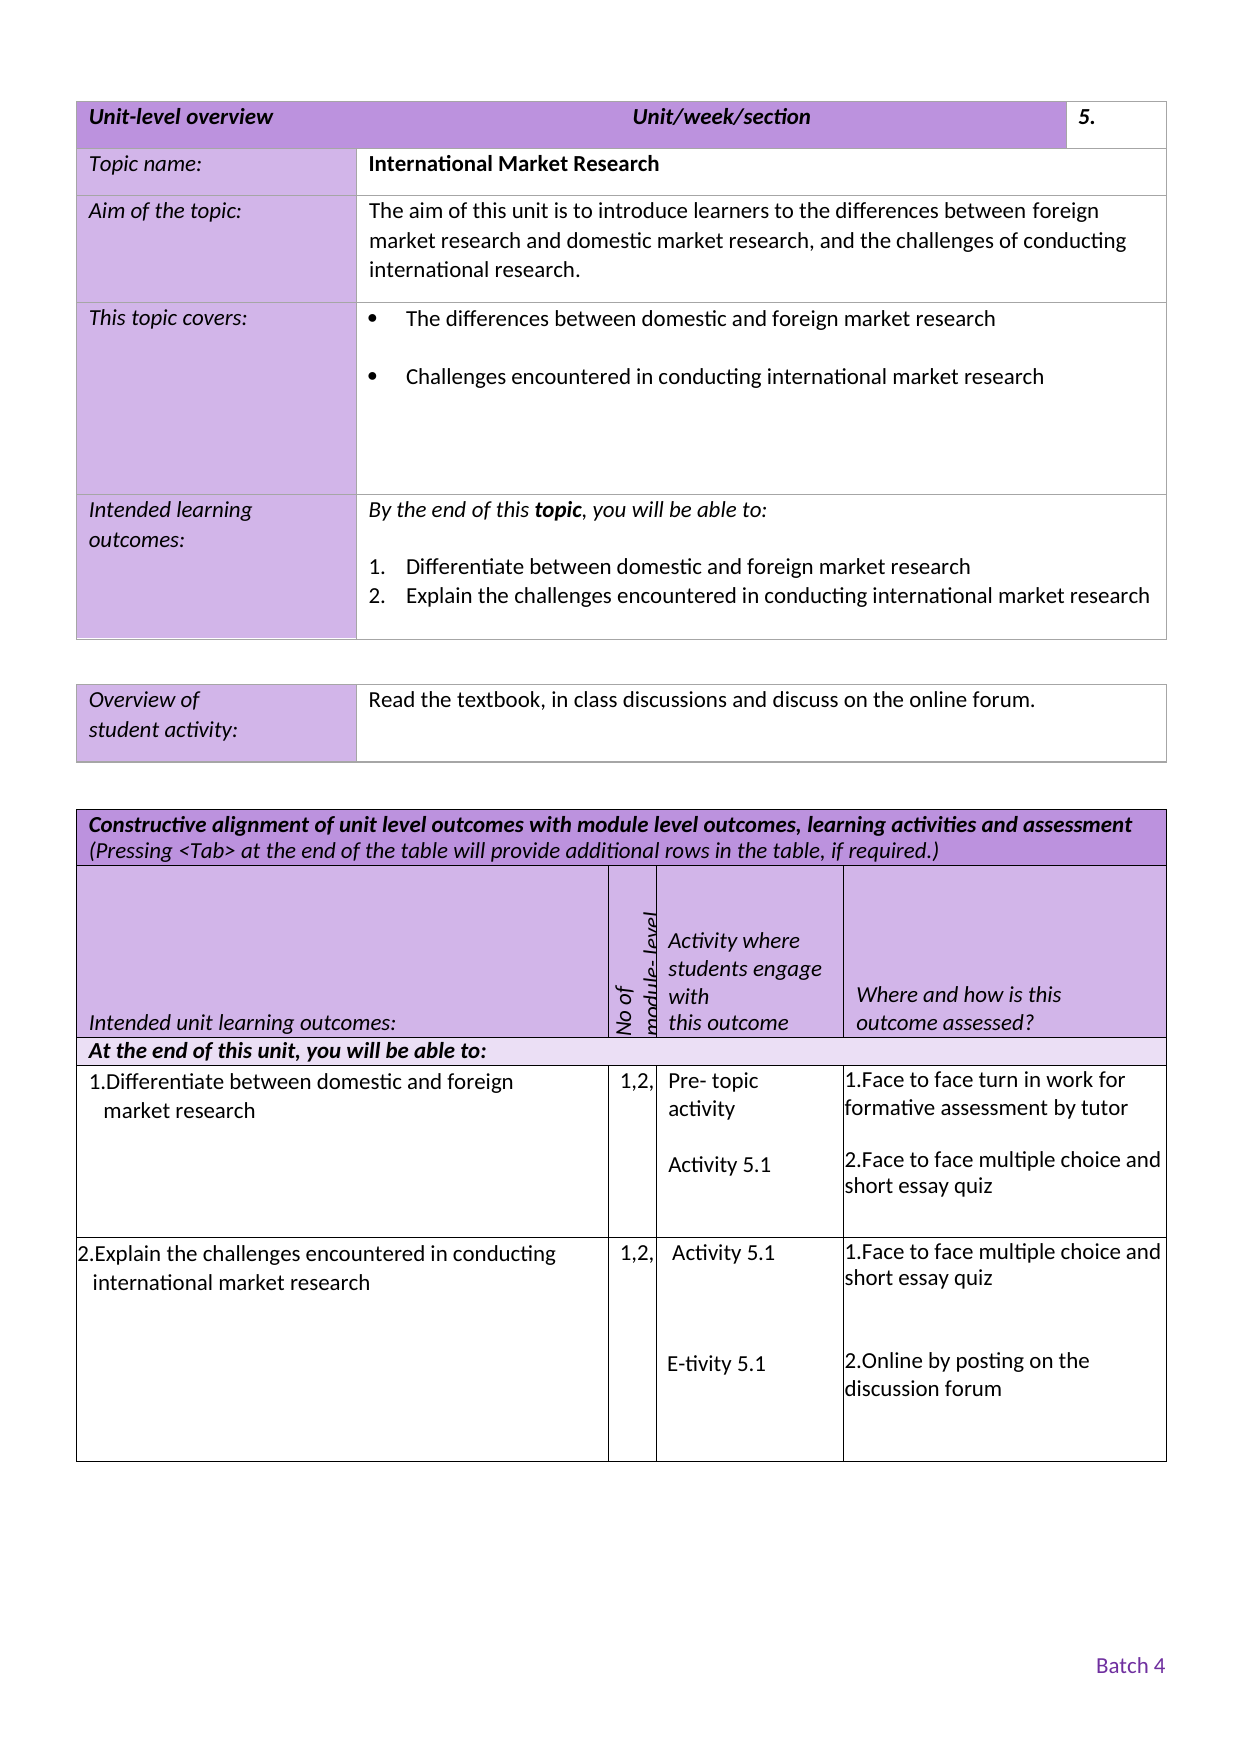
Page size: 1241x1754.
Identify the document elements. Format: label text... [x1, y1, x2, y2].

table_cell 1.Differentiate between domestic and foreign market research [77, 1066, 608, 1237]
table_cell 1.Face to face turn in work for formative assessment by tutor 2.Face to face multiple choice and short essay quiz [844, 1066, 1166, 1237]
table_cell International Market Research [357, 149, 1166, 195]
table_cell At the end of this unit, you will be able to: [77, 1038, 1166, 1065]
table_cell 1,2, [609, 1238, 656, 1461]
table_cell Activity where students engage with this outcome [657, 866, 843, 1037]
table_cell 1,2, [609, 1066, 656, 1237]
table_cell Pre- topic activity Activity 5.1 [657, 1066, 843, 1237]
table_cell 2.Explain the challenges encountered in conducting international market research [77, 1238, 608, 1461]
table_cell Where and how is this outcome assessed? [844, 866, 1166, 1037]
table_cell Activity 5.1 E-tivity 5.1 [657, 1238, 843, 1461]
table_cell Intended learning outcomes: [77, 495, 356, 638]
table_cell This topic covers: [77, 303, 356, 494]
table_cell No of module- level outcome [609, 866, 656, 1037]
table_cell Aim of the topic: [77, 196, 356, 302]
table_header 5. [1067, 102, 1166, 148]
table_header Unit/week/section [357, 102, 1066, 148]
table_cell Intended unit learning outcomes: [77, 866, 608, 1037]
table_cell The aim of this unit is to introduce learners to the differences between foreign market research and domestic market research, and the challenges of conducting international research. [357, 196, 1166, 302]
table_cell 1.Face to face multiple choice and short essay quiz 2.Online by posting on the discussion forum [844, 1238, 1166, 1461]
table_header Unit-level overview [77, 102, 357, 148]
table_header Read the textbook, in class discussions and discuss on the online forum. [357, 685, 1166, 761]
table_header Constructive alignment of unit level outcomes with module level outcomes, learning activities and assessment (Pressing <Tab> at the end of the table will provide additional rows in the table, if required.) [77, 810, 1166, 865]
table_header Overview of student activity: [77, 685, 356, 761]
table_cell Topic name: [77, 149, 356, 195]
table_cell By the end of this topic, you will be able to: Differentiate between domestic and foreign market research Explain the challenges encountered in conducting international market research [357, 495, 1166, 638]
table_cell The differences between domestic and foreign market research Challenges encountered in conducting international market research [357, 303, 1166, 494]
